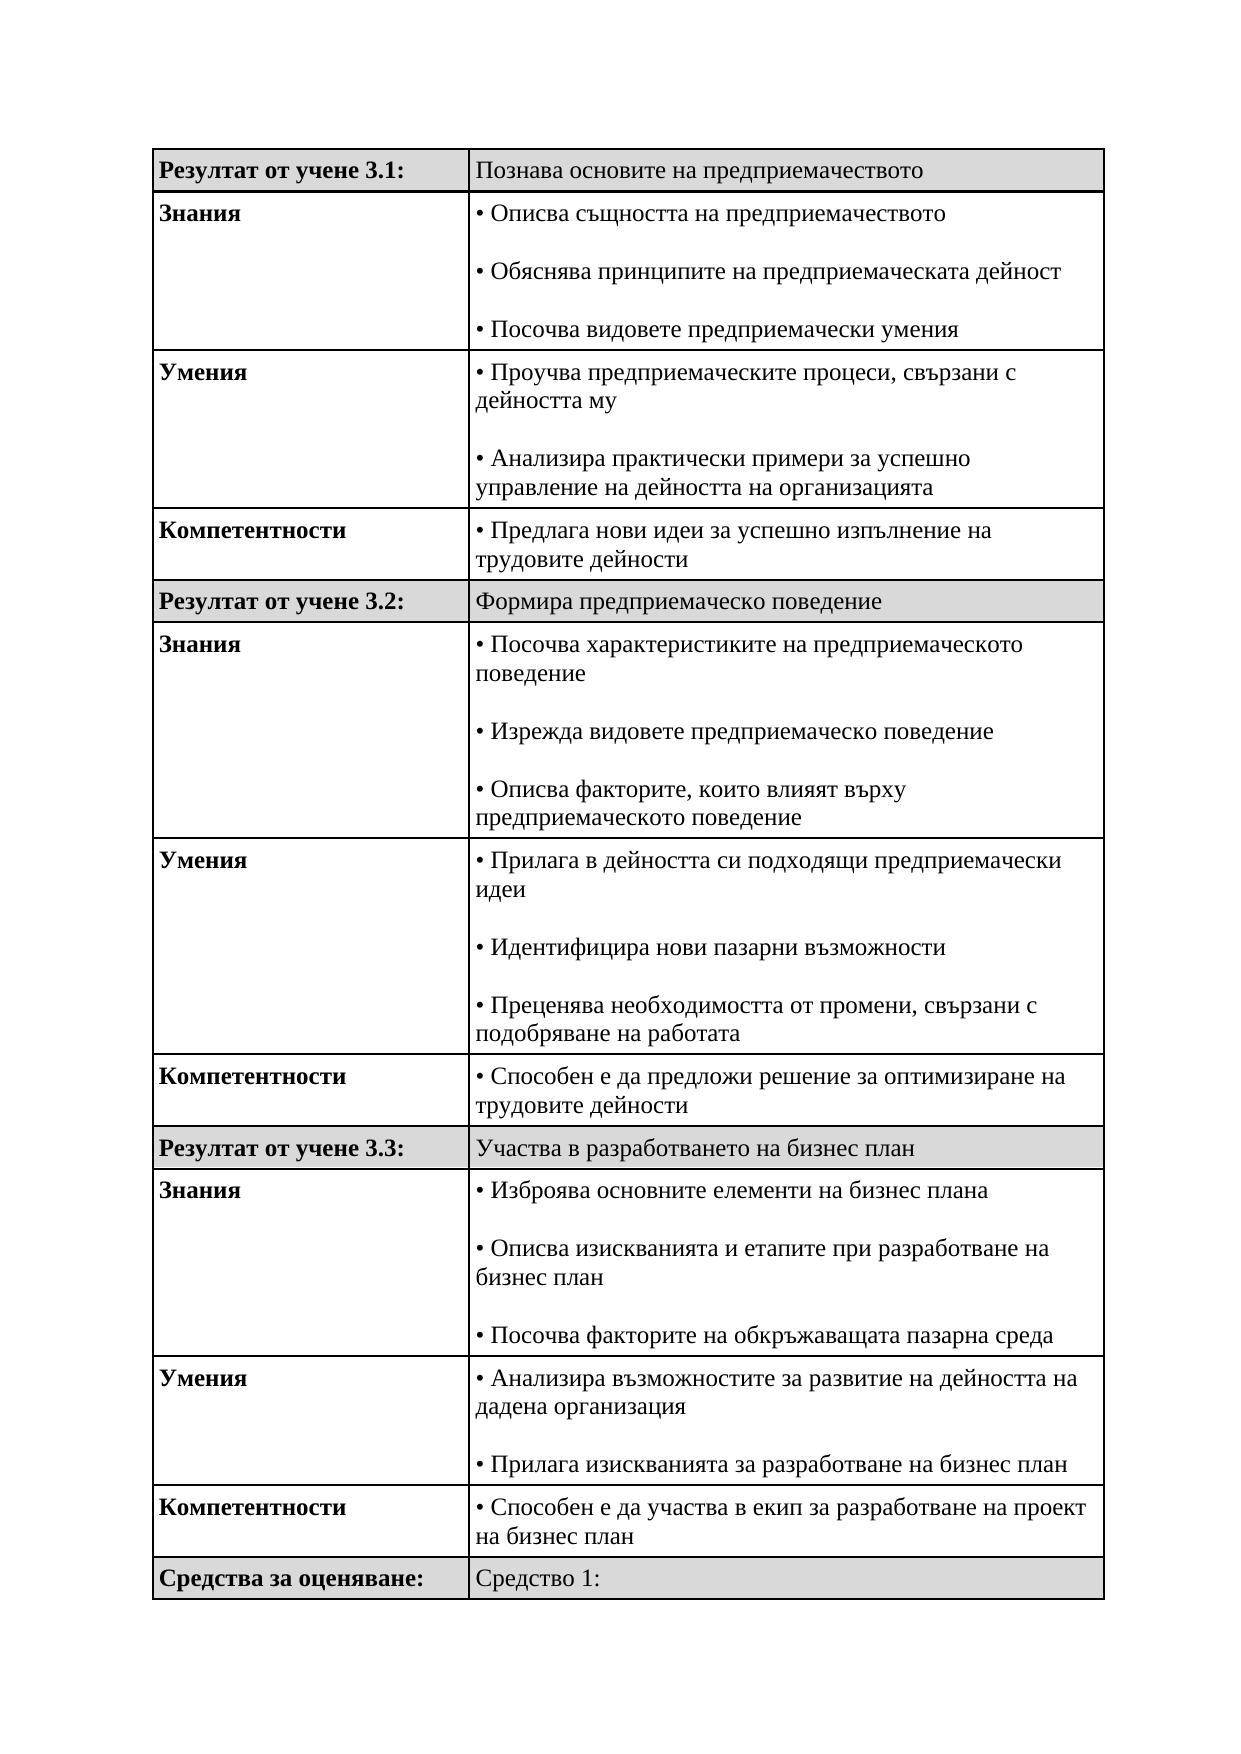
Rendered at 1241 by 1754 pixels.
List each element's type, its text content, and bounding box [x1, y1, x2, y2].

table_cell • Изброява основните елементи на бизнес плана • Описва изискванията и етапите при разработване на бизнес план • Посочва факторите на обкръжаващата пазарна среда [470, 1170, 1103, 1355]
table_cell Знания [154, 193, 468, 349]
table_cell • Способен е да участва в екип за разработване на проект на бизнес план [470, 1486, 1103, 1556]
table_cell Формира предприемаческо поведение [470, 581, 1103, 621]
table_cell Резултат от учене 3.3: [154, 1127, 468, 1167]
table_cell Умения [154, 1357, 468, 1484]
table_cell Умения [154, 351, 468, 507]
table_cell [470, 1558, 1103, 1598]
table_cell Резултат от учене 3.2: [154, 581, 468, 621]
table_cell Умения [154, 839, 468, 1053]
table_cell Знания [154, 1170, 468, 1355]
table_cell • Прилага в дейността си подходящи предприемачески идеи • Идентифицира нови пазарни възможности • Преценява необходимостта от промени, свързани с подобряване на работата [470, 839, 1103, 1053]
table_cell • Проучва предприемаческите процеси, свързани с дейността му • Анализира практически примери за успешно управление на дейността на организацията [470, 351, 1103, 507]
table_cell • Описва същността на предприемачеството • Обяснява принципите на предприемаческата дейност • Посочва видовете предприемачески умения [470, 193, 1103, 349]
table_cell • Анализира възможностите за развитие на дейността на дадена организация • Прилага изискванията за разработване на бизнес план [470, 1357, 1103, 1484]
table_cell Компетентности [154, 1055, 468, 1125]
table_cell Компетентности [154, 509, 468, 578]
table_cell Компетентности [154, 1486, 468, 1556]
table_cell • Способен е да предложи решение за оптимизиране на трудовите дейности [470, 1055, 1103, 1125]
table_cell Резултат от учене 3.1: [154, 150, 468, 190]
table_cell • Посочва характеристиките на предприемаческото поведение • Изрежда видовете предприемаческо поведение • Описва факторите, които влияят върху предприемаческото поведение [470, 623, 1103, 837]
table_cell Познава основите на предприемачеството [470, 150, 1103, 190]
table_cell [154, 1558, 468, 1598]
table_cell Знания [154, 623, 468, 837]
table_cell Участва в разработването на бизнес план [470, 1127, 1103, 1167]
table_cell • Предлага нови идеи за успешно изпълнение на трудовите дейности [470, 509, 1103, 578]
